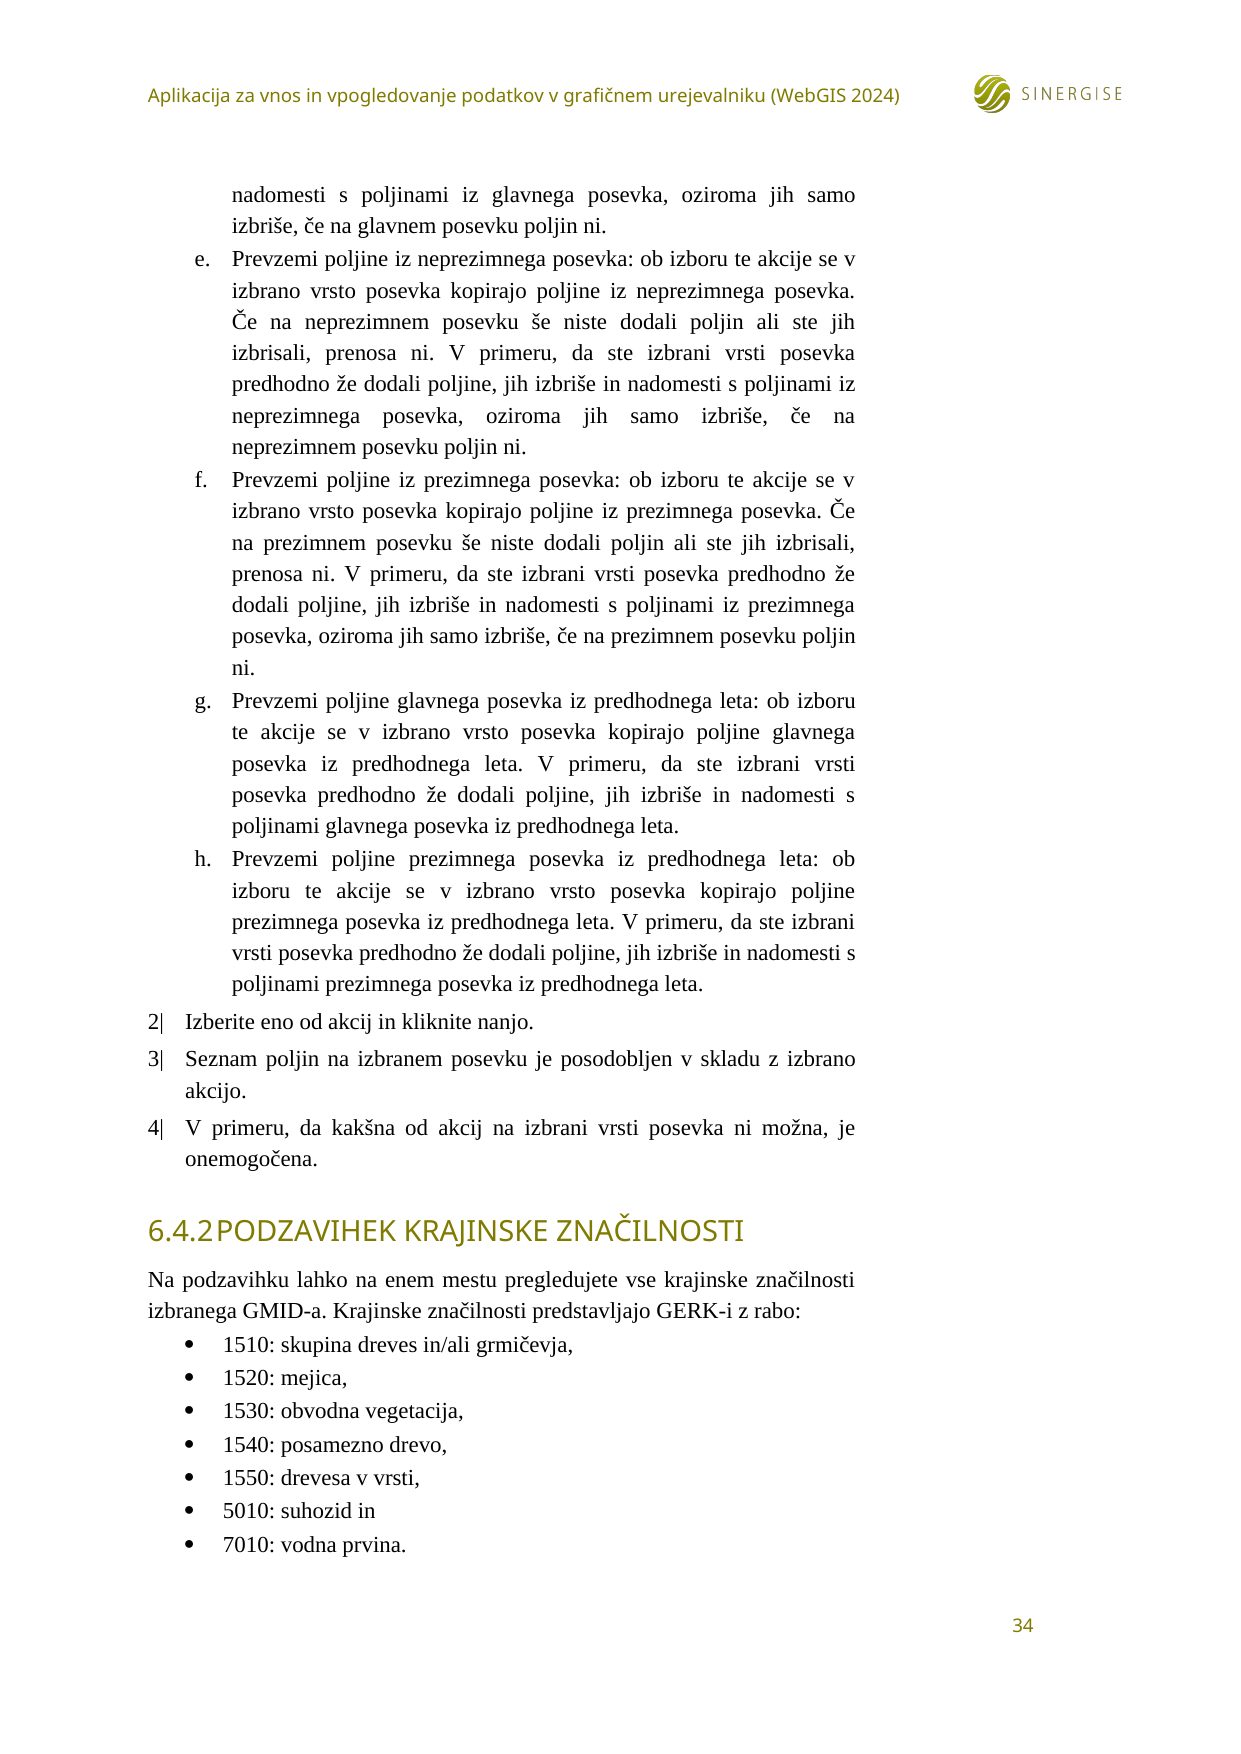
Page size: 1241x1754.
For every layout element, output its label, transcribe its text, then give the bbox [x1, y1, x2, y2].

picture [974, 75, 1122, 113]
list 1550: drevesa v vrsti, [185, 1461, 856, 1492]
list Prevzemi poljine prezimnega posevka iz predhodnega leta: ob izboru te akcije se v izbrano vrsto posevka kopirajo poljine prezimnega posevka iz predhodnega leta. V primeru, da ste izbrani vrsti posevka predhodno že dodali poljine, jih izbriše in nadomesti s poljinami prezimnega posevka iz predhodnega leta. [194, 842, 856, 998]
list 1540: posamezno drevo, [185, 1427, 856, 1458]
list Prevzemi poljine iz prezimnega posevka: ob izboru te akcije se v izbrano vrsto posevka kopirajo poljine iz prezimnega posevka. Če na prezimnem posevku še niste dodali poljin ali ste jih izbrisali, prenosa ni. V primeru, da ste izbrani vrsti posevka predhodno že dodali poljine, jih izbriše in nadomesti s poljinami iz prezimnega posevka, oziroma jih samo izbriše, če na prezimnem posevku poljin ni. [194, 463, 856, 681]
subtitle Podzavihek Krajinske značilnosti [148, 1211, 856, 1250]
list 1530: obvodna vegetacija, [185, 1394, 856, 1425]
list Seznam poljin na izbranem posevku je posodobljen v skladu z izbrano akcijo. [148, 1042, 856, 1104]
list Izberite eno od akcij in kliknite nanjo. [148, 1004, 856, 1036]
list 7010: vodna prvina. [185, 1527, 856, 1558]
list 1510: skupina dreves in/ali grmičevja, [185, 1327, 856, 1358]
list V primeru, da kakšna od akcij na izbrani vrsti posevka ni možna, je onemogočena. [148, 1111, 856, 1173]
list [194, 177, 856, 240]
list Prevzemi poljine glavnega posevka iz predhodnega leta: ob izboru te akcije se v izbrano vrsto posevka kopirajo poljine glavnega posevka iz predhodnega leta. V primeru, da ste izbrani vrsti posevka predhodno že dodali poljine, jih izbriše in nadomesti s poljinami glavnega posevka iz predhodnega leta. [194, 683, 856, 840]
text Na podzavihku lahko na enem mestu pregledujete vse krajinske značilnosti izbranega GMID-a. Krajinske značilnosti predstavljajo GERK-i z rabo: [148, 1263, 856, 1325]
list 1520: mejica, [185, 1361, 856, 1392]
list 5010: suhozid in [185, 1494, 856, 1525]
list Prevzemi poljine iz neprezimnega posevka: ob izboru te akcije se v izbrano vrsto posevka kopirajo poljine iz neprezimnega posevka. Če na neprezimnem posevku še niste dodali poljin ali ste jih izbrisali, prenosa ni. V primeru, da ste izbrani vrsti posevka predhodno že dodali poljine, jih izbriše in nadomesti s poljinami iz neprezimnega posevka, oziroma jih samo izbriše, če na neprezimnem posevku poljin ni. [194, 242, 856, 461]
